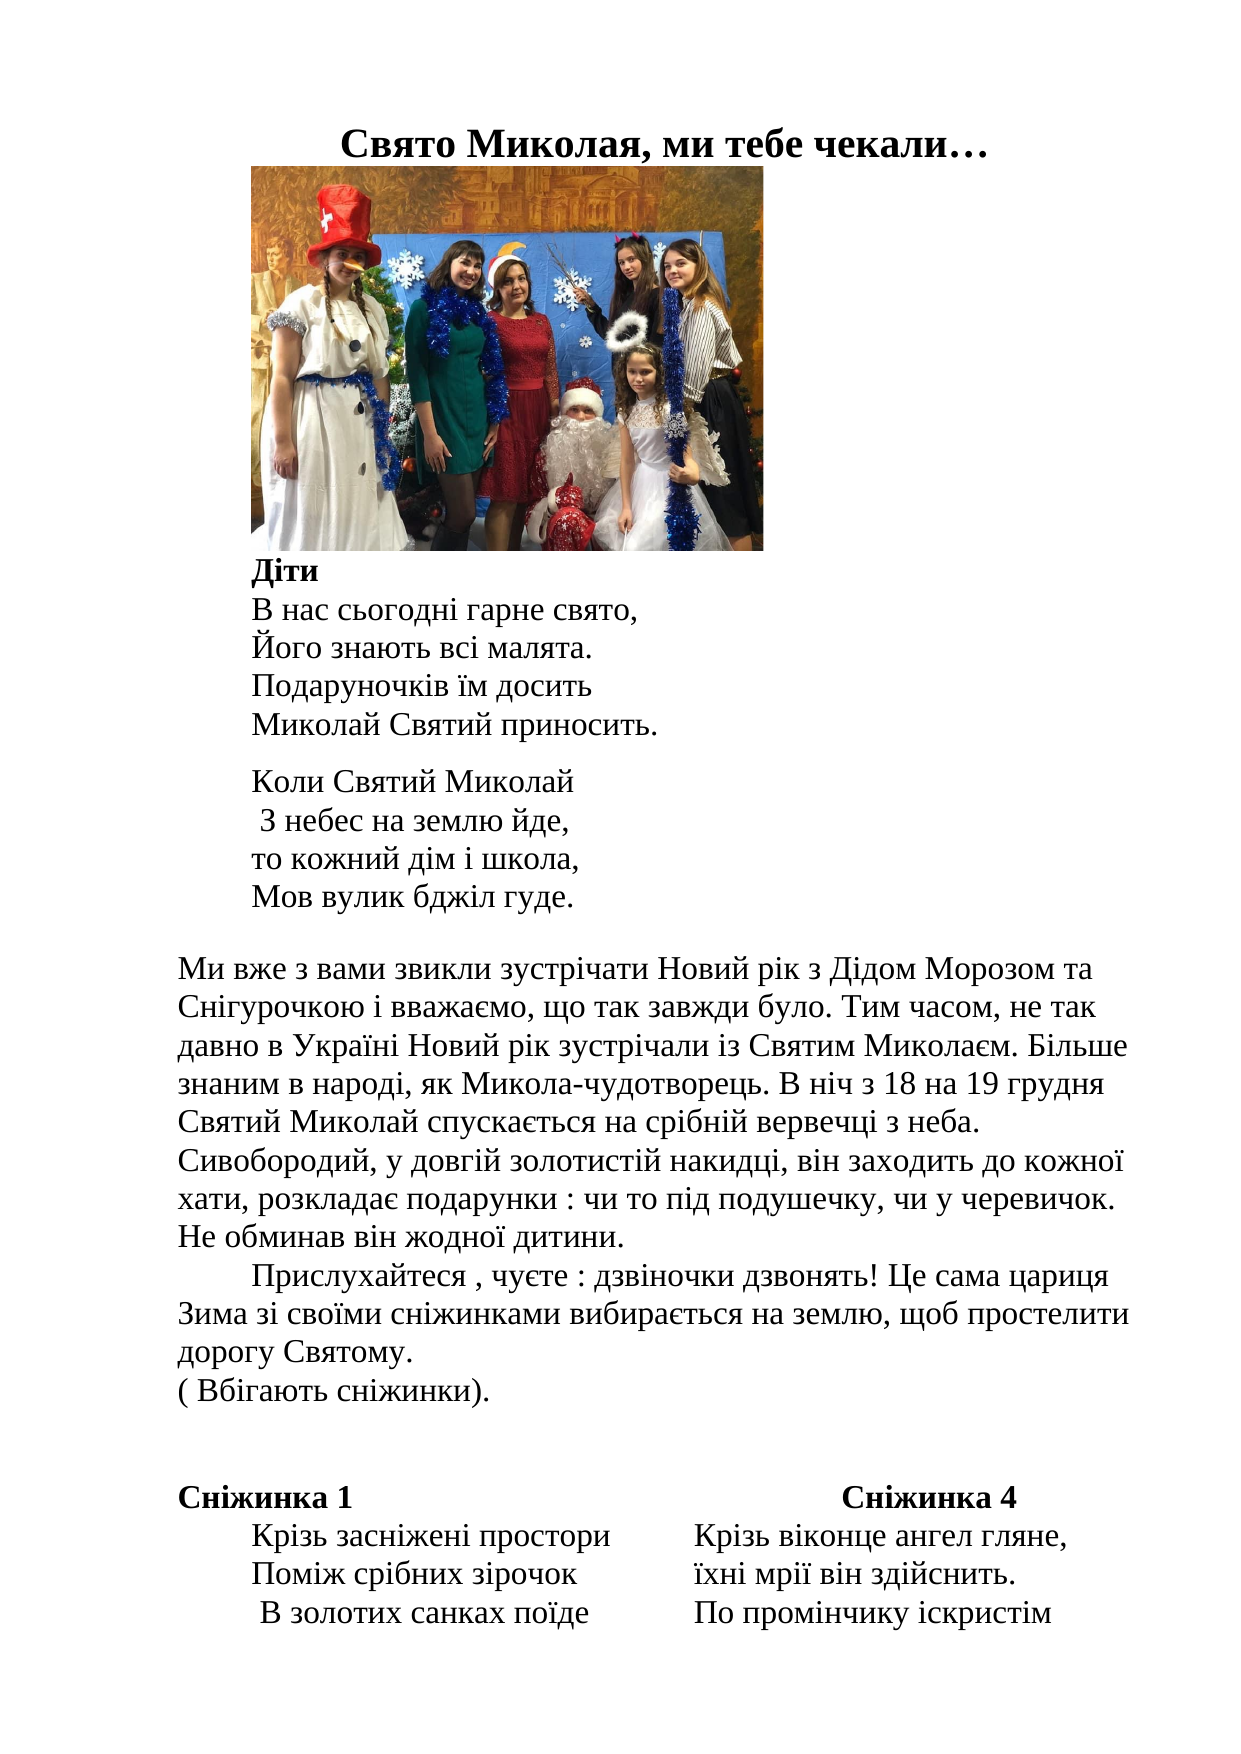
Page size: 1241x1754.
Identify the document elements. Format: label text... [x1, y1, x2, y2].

text ( Вбігають сніжинки). [177, 1370, 1152, 1408]
text то кожний дім і школа, [177, 838, 1152, 877]
text Діти [177, 550, 1152, 589]
text З небес на землю йде, [177, 800, 1152, 838]
text Миколай Святий приносить. [177, 704, 1152, 742]
text Подаруночків їм досить [177, 665, 1152, 704]
text В золотих санках поїде По промінчику іскристім [177, 1592, 1152, 1630]
text В нас сьогодні гарне свято, [177, 589, 1152, 627]
text Свято Миколая, ми тебе чекали… [177, 118, 1152, 166]
text Ми вже з вами звикли зустрічати Новий рік з Дідом Морозом та Снігурочкою і вважаємо, що так завжди було. Тим часом, не так давно в Україні Новий рік зустрічали із Святим Миколаєм. Більше знаним в народі, як Микола-чудотворець. В ніч з 18 на 19 грудня Святий Миколай спускається на срібній вервечці з неба. Сивобородий, у довгій золотистій накидці, він заходить до кожної хати, розкладає подарунки : чи то під подушечку, чи у черевичок. Не обминав він жодної дитини. [177, 948, 1152, 1255]
text Крізь засніжені простори Крізь віконце ангел гляне, [177, 1515, 1152, 1553]
text Мов вулик бджіл гуде. [177, 877, 1152, 915]
picture [251, 166, 764, 551]
text Прислухайтеся , чуєте : дзвіночки дзвонять! Це сама цариця Зима зі своїми сніжинками вибирається на землю, щоб простелити дорогу Святому. [177, 1255, 1152, 1370]
text Сніжинка 1 Сніжинка 4 [177, 1477, 1152, 1515]
text Коли Святий Миколай [177, 762, 1152, 800]
text Його знають всі малята. [177, 627, 1152, 665]
text Поміж срібних зірочок їхні мрії він здійснить. [177, 1553, 1152, 1592]
